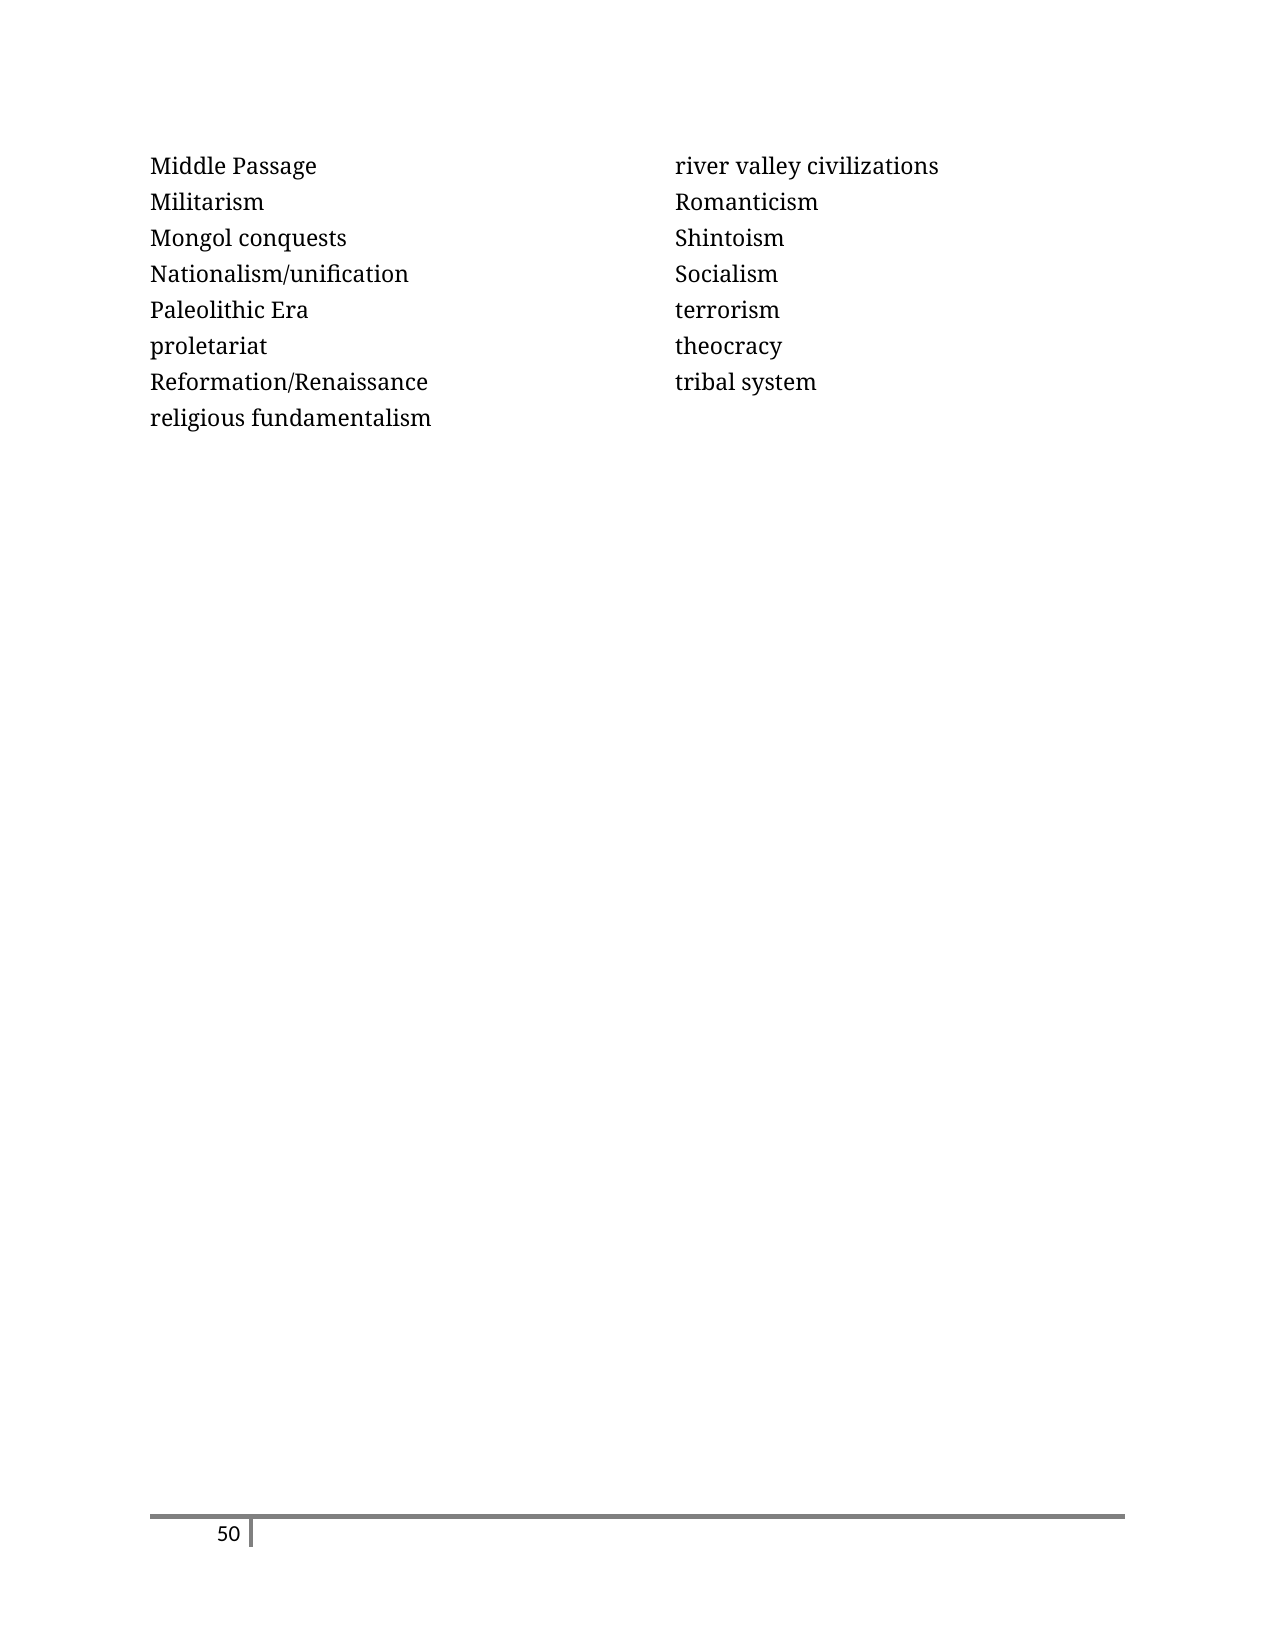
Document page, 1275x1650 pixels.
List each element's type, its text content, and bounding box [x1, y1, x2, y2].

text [675, 150, 1125, 397]
